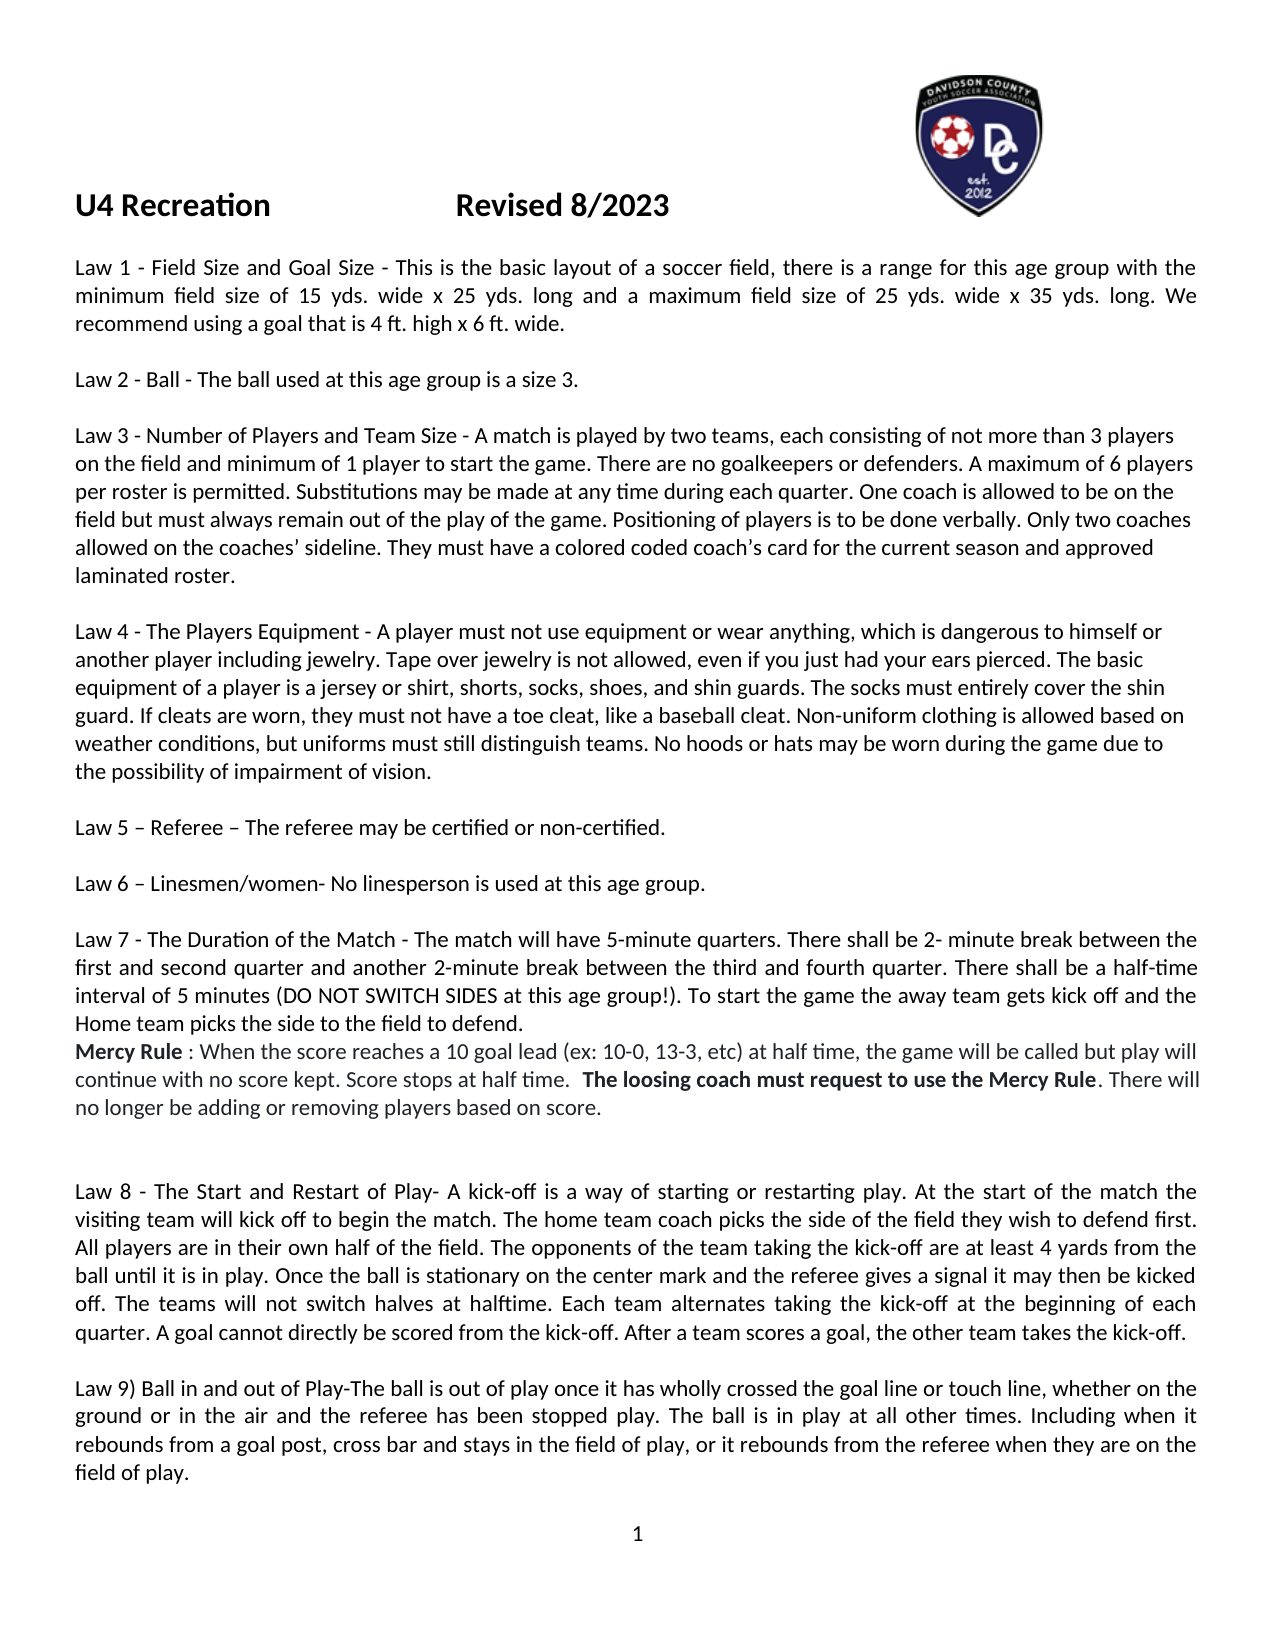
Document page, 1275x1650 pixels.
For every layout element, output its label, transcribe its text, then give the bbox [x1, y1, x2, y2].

text Law 4 - The Players Equipment - A player must not use equipment or wear anything, which is dangerous to himself or another player including jewelry. Tape over jewelry is not allowed, even if you just had your ears pierced. The basic equipment of a player is a jersey or shirt, shorts, socks, shoes, and shin guards. The socks must entirely cover the shin guard. If cleats are worn, they must not have a toe cleat, like a baseball cleat. Non-uniform clothing is allowed based on weather conditions, but uniforms must still distinguish teams. No hoods or hats may be worn during the game due to the possibility of impairment of vision. [75, 617, 1200, 785]
text Law 8 - The Start and Restart of Play- A kick-off is a way of starting or restarting play. At the start of the match the visiting team will kick off to begin the match. The home team coach picks the side of the field they wish to defend first. All players are in their own half of the field. The opponents of the team taking the kick-off are at least 4 yards from the ball until it is in play. Once the ball is stationary on the center mark and the referee gives a signal it may then be kicked off. The teams will not switch halves at halftime. Each team alternates taking the kick-off at the beginning of each quarter. A goal cannot directly be scored from the kick-off. After a team scores a goal, the other team takes the kick-off. [75, 1177, 1200, 1346]
text Law 2 - Ball - The ball used at this age group is a size 3. [75, 365, 1200, 393]
text Law 7 - The Duration of the Match - The match will have 5-minute quarters. There shall be 2- minute break between the first and second quarter and another 2-minute break between the third and fourth quarter. There shall be a half-time interval of 5 minutes (DO NOT SWITCH SIDES at this age group!). To start the game the away team gets kick off and the Home team picks the side to the field to defend. [75, 925, 1200, 1037]
text Law 3 - Number of Players and Team Size - A match is played by two teams, each consisting of not more than 3 players on the field and minimum of 1 player to start the game. There are no goalkeepers or defenders. A maximum of 6 players per roster is permitted. Substitutions may be made at any time during each quarter. One coach is allowed to be on the field but must always remain out of the play of the game. Positioning of players is to be done verbally. Only two coaches allowed on the coaches’ sideline. They must have a colored coded coach’s card for the current season and approved laminated roster. [75, 421, 1200, 589]
text Mercy Rule : When the score reaches a 10 goal lead (ex: 10-0, 13-3, etc) at half time, the game will be called but play will continue with no score kept. Score stops at half time. The loosing coach must request to use the Mercy Rule. There will no longer be adding or removing players based on score. [75, 1037, 1200, 1121]
text Law 9) Ball in and out of Play-The ball is out of play once it has wholly crossed the goal line or touch line, whether on the ground or in the air and the referee has been stopped play. The ball is in play at all other times. Including when it rebounds from a goal post, cross bar and stays in the field of play, or it rebounds from the referee when they are on the field of play. [75, 1374, 1200, 1486]
text Law 6 – Linesmen/women- No linesperson is used at this age group. [75, 869, 1200, 897]
text Law 1 - Field Size and Goal Size - This is the basic layout of a soccer field, there is a range for this age group with the minimum field size of 15 yds. wide x 25 yds. long and a maximum field size of 25 yds. wide x 35 yds. long. We recommend using a goal that is 4 ft. high x 6 ft. wide. [75, 253, 1200, 337]
picture [915, 75, 1050, 217]
text Law 5 – Referee – The referee may be certified or non-certified. [75, 813, 1200, 841]
